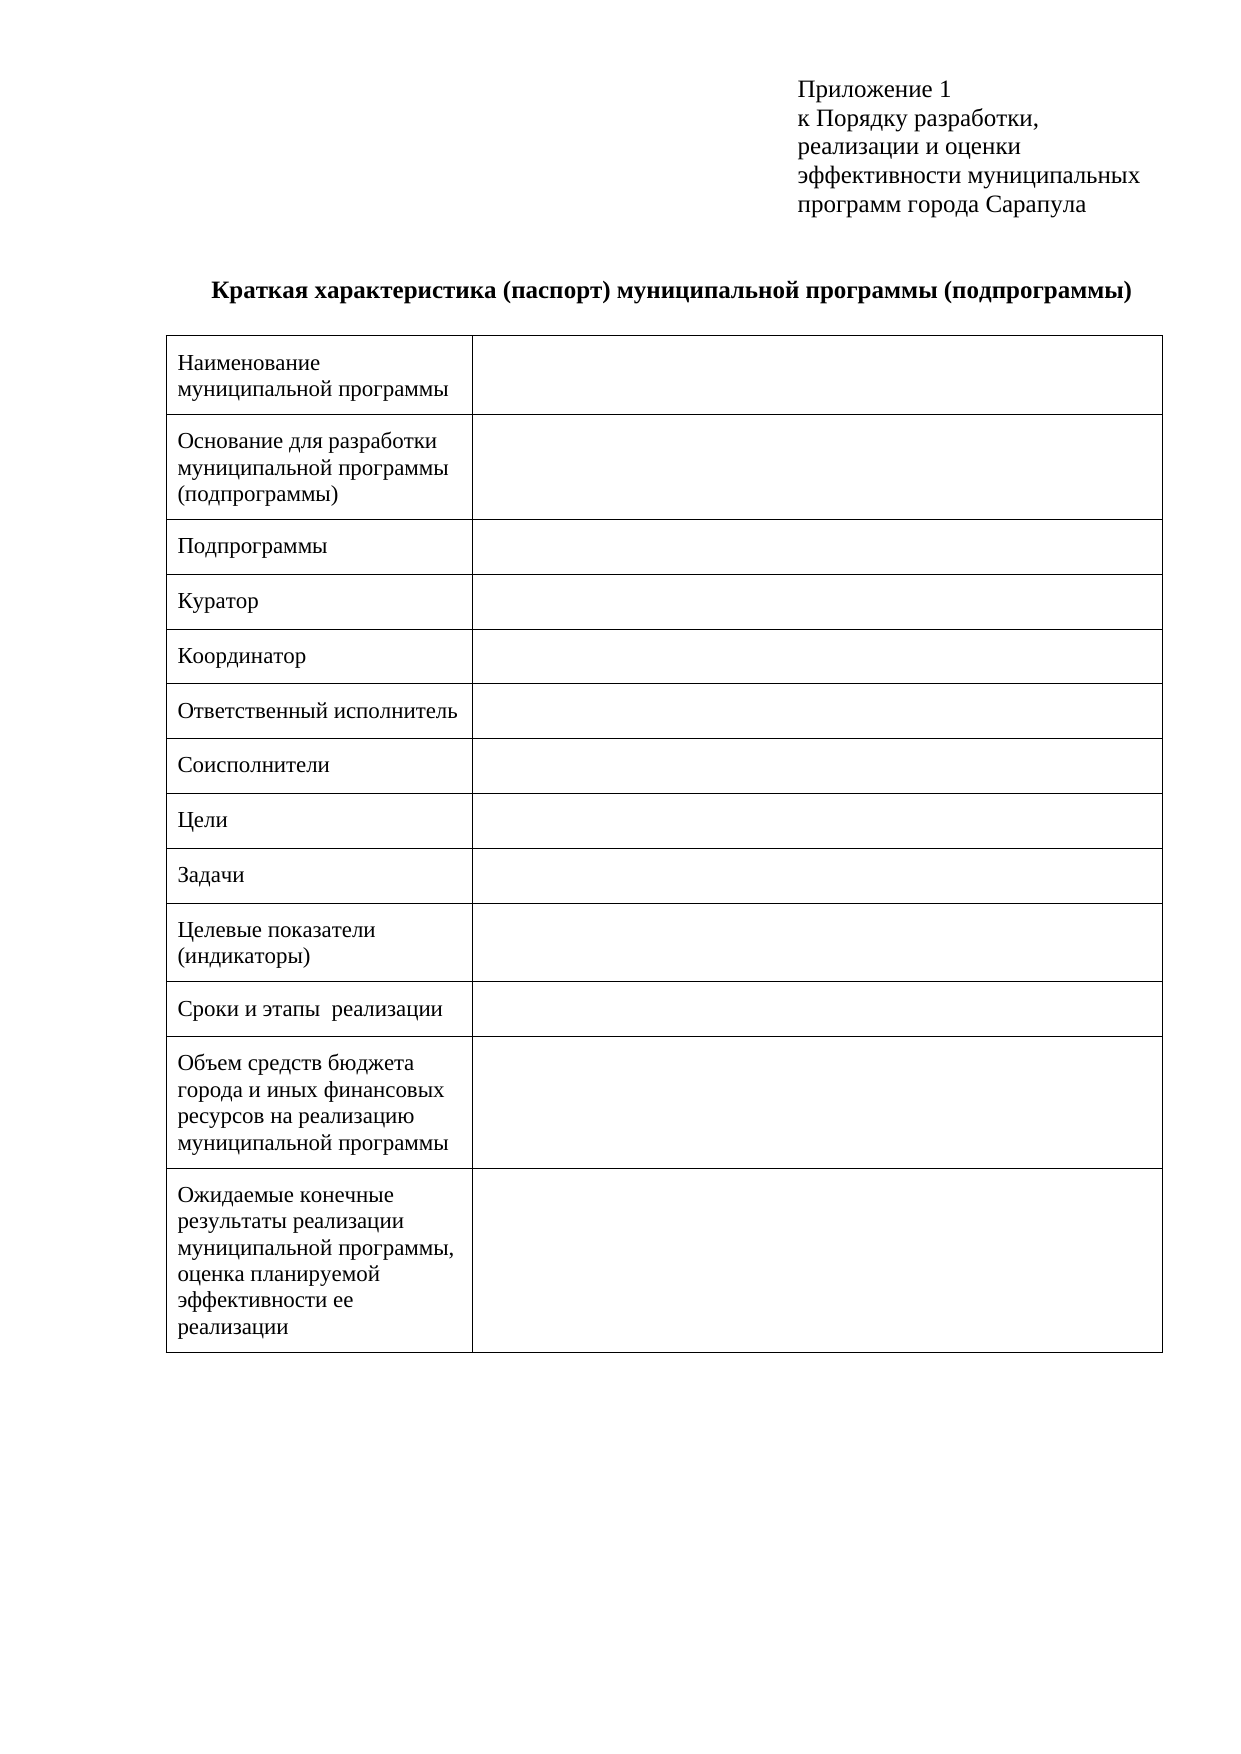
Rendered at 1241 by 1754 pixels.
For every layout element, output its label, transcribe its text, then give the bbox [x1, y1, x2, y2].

table_cell Целевые показатели (индикаторы) [167, 904, 472, 981]
table_cell Основание для разработки муниципальной программы (подпрограммы) [167, 415, 472, 519]
table_header Наименование муниципальной программы [167, 336, 472, 414]
table_header [473, 336, 1162, 414]
table_cell Подпрограммы [167, 520, 472, 574]
table_cell [473, 520, 1162, 574]
table_cell Куратор [167, 575, 472, 628]
table_cell Сроки и этапы реализации [167, 982, 472, 1036]
table_cell Соисполнители [167, 739, 472, 793]
table_cell [473, 415, 1162, 519]
text Приложение 1 [797, 74, 1166, 103]
table_cell [473, 630, 1162, 683]
table_cell [473, 849, 1162, 902]
table_cell [473, 794, 1162, 848]
table_cell Ответственный исполнитель [167, 684, 472, 738]
table_cell [473, 904, 1162, 981]
table_cell [473, 684, 1162, 738]
table_cell Задачи [167, 849, 472, 902]
table_cell Цели [167, 794, 472, 848]
table_cell [473, 1169, 1162, 1352]
table_cell Объем средств бюджета города и иных финансовых ресурсов на реализацию муниципальной программы [167, 1037, 472, 1167]
table_cell [473, 739, 1162, 793]
table_cell Ожидаемые конечные результаты реализации муниципальной программы, оценка планируемой эффективности ее реализации [167, 1169, 472, 1352]
text к Порядку разработки, реализации и оценки эффективности муниципальных программ города Сарапула [797, 103, 1166, 218]
table_cell [473, 982, 1162, 1036]
table_cell Координатор [167, 630, 472, 683]
text Краткая характеристика (паспорт) муниципальной программы (подпрограммы) [177, 275, 1166, 304]
table_cell [473, 1037, 1162, 1167]
table_cell [473, 575, 1162, 628]
